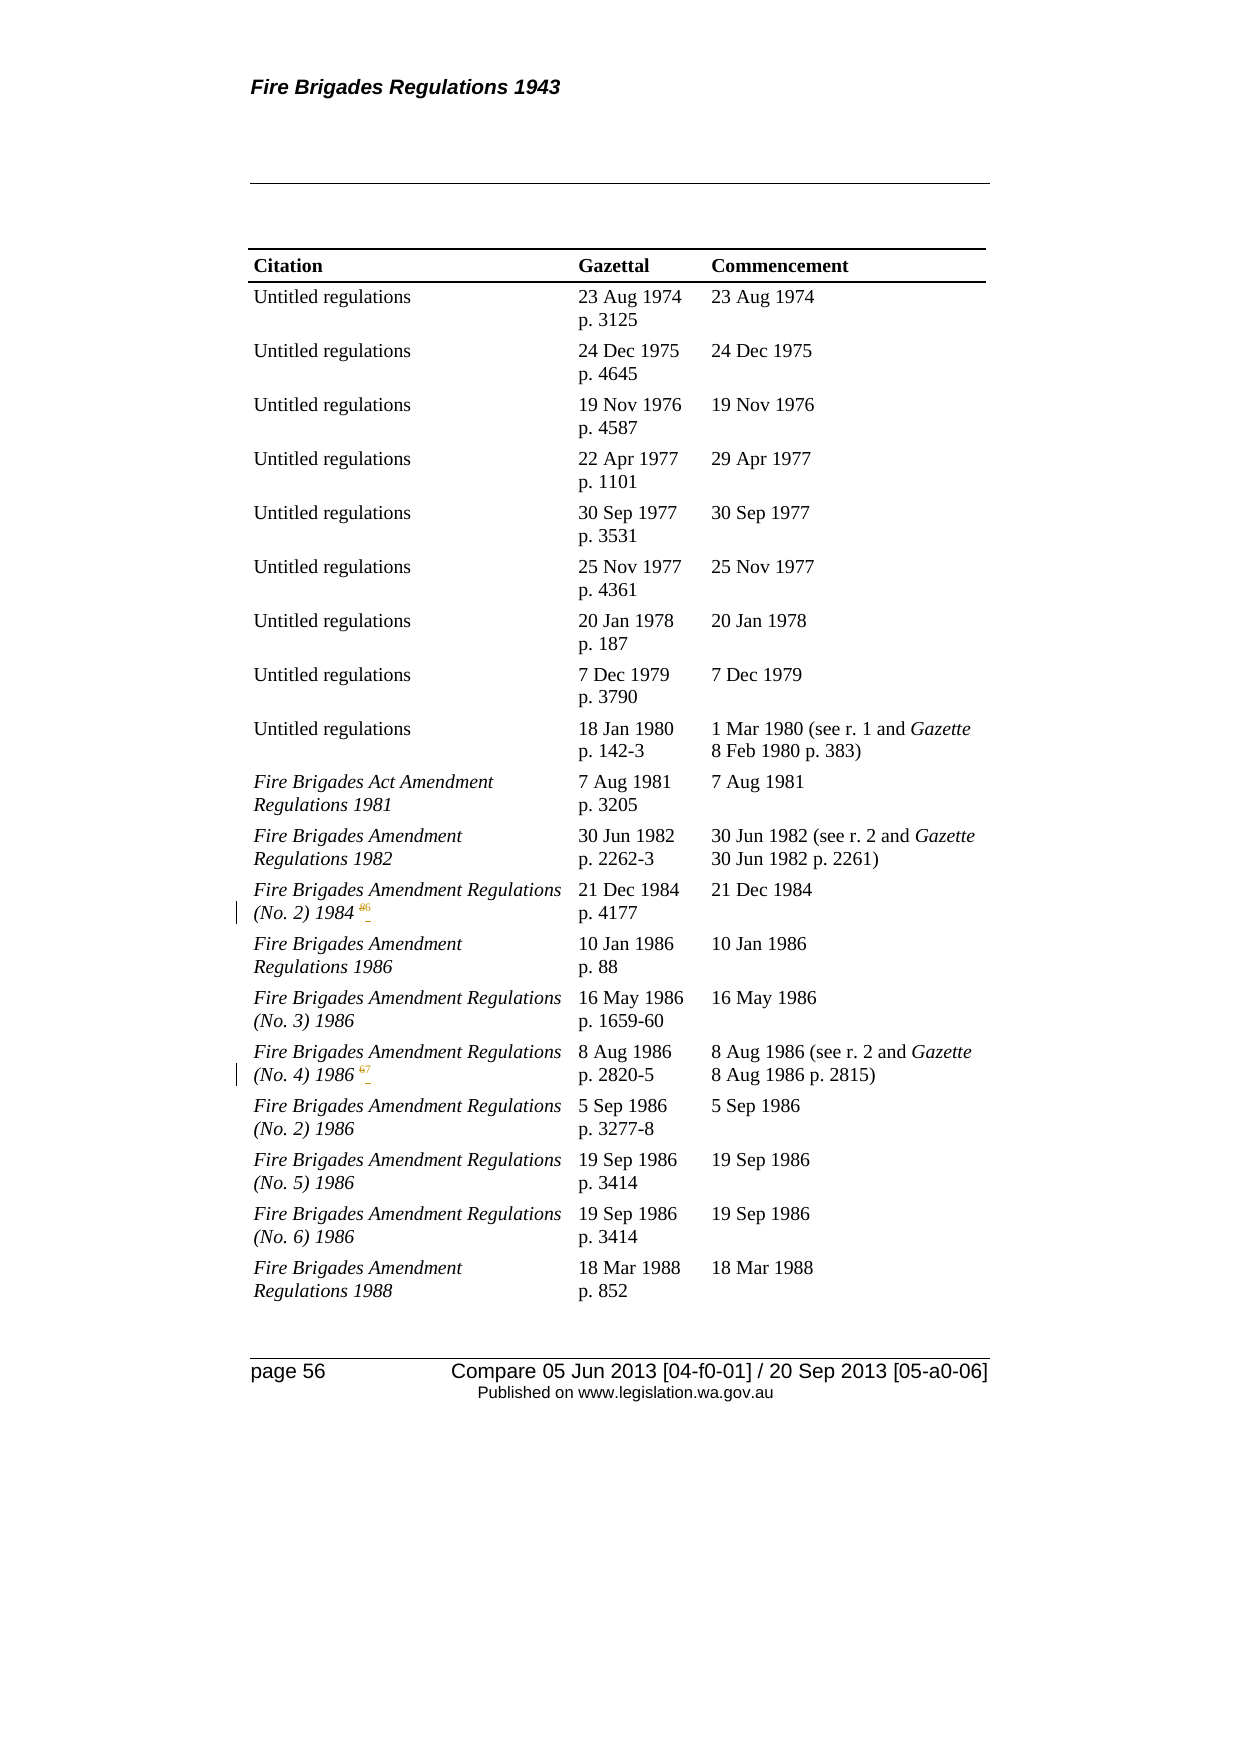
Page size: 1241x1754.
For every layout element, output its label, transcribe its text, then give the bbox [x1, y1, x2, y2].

table_cell Fire Brigades Amendment Regulations (No. 6) 1986 [248, 1198, 572, 1252]
table_cell 23 Aug 1974 p. 3125 [572, 283, 705, 335]
table_cell 5 Sep 1986 p. 3277-8 [572, 1090, 705, 1144]
table_cell Untitled regulations [248, 605, 572, 658]
table_cell Fire Brigades Amendment Regulations 1982 [248, 820, 572, 874]
table_header Commencement [705, 250, 986, 281]
table_cell 19 Sep 1986 [705, 1144, 986, 1198]
table_cell Untitled regulations [248, 713, 572, 766]
table_cell 30 Sep 1977 [705, 497, 986, 551]
table_cell Fire Brigades Amendment Regulations (No. 2) 1986 [248, 1090, 572, 1144]
table_cell 25 Nov 1977 [705, 551, 986, 604]
table_cell Untitled regulations [248, 659, 572, 712]
table_cell 7 Dec 1979 [705, 659, 986, 712]
table_cell 19 Sep 1986 p. 3414 [572, 1198, 705, 1252]
table_cell Untitled regulations [248, 283, 572, 335]
table_cell Fire Brigades Amendment Regulations (No. 4) 1986 [248, 1036, 572, 1090]
table_cell 18 Mar 1988 p. 852 [572, 1252, 705, 1306]
table_cell Untitled regulations [248, 389, 572, 443]
table_cell 7 Aug 1981 p. 3205 [572, 766, 705, 820]
table_cell 22 Apr 1977 p. 1101 [572, 443, 705, 497]
table_cell Untitled regulations [248, 551, 572, 604]
table_cell 10 Jan 1986 [705, 928, 986, 982]
table_cell 19 Nov 1976 p. 4587 [572, 389, 705, 443]
table_cell Fire Brigades Amendment Regulations 1986 [248, 928, 572, 982]
table_cell 19 Nov 1976 [705, 389, 986, 443]
table_cell Fire Brigades Act Amendment Regulations 1981 [248, 766, 572, 820]
table_cell 20 Jan 1978 p. 187 [572, 605, 705, 658]
table_cell 25 Nov 1977 p. 4361 [572, 551, 705, 604]
table_cell 24 Dec 1975 p. 4645 [572, 335, 705, 389]
table_cell 19 Sep 1986 [705, 1198, 986, 1252]
table_cell 8 Aug 1986 p. 2820-5 [572, 1036, 705, 1090]
table_cell 1 Mar 1980 (see r. 1 and Gazette 8 Feb 1980 p. 383) [705, 713, 986, 766]
table_cell 16 May 1986 p. 1659-60 [572, 982, 705, 1036]
table_cell 21 Dec 1984 p. 4177 [572, 874, 705, 928]
table_cell 24 Dec 1975 [705, 335, 986, 389]
table_cell 18 Mar 1988 [705, 1252, 986, 1306]
table_cell 29 Apr 1977 [705, 443, 986, 497]
table_cell 5 Sep 1986 [705, 1090, 986, 1144]
table_cell 19 Sep 1986 p. 3414 [572, 1144, 705, 1198]
table_cell 21 Dec 1984 [705, 874, 986, 928]
table_cell 23 Aug 1974 [705, 283, 986, 335]
table_cell Untitled regulations [248, 443, 572, 497]
table_cell 7 Dec 1979 p. 3790 [572, 659, 705, 712]
table_cell 10 Jan 1986 p. 88 [572, 928, 705, 982]
table_cell 30 Sep 1977 p. 3531 [572, 497, 705, 551]
table_cell 16 May 1986 [705, 982, 986, 1036]
table_cell 20 Jan 1978 [705, 605, 986, 658]
table_cell 18 Jan 1980 p. 142-3 [572, 713, 705, 766]
table_cell 30 Jun 1982 p. 2262-3 [572, 820, 705, 874]
table_cell 30 Jun 1982 (see r. 2 and Gazette 30 Jun 1982 p. 2261) [705, 820, 986, 874]
table_cell 7 Aug 1981 [705, 766, 986, 820]
table_cell Untitled regulations [248, 497, 572, 551]
table_cell Fire Brigades Amendment Regulations (No. 5) 1986 [248, 1144, 572, 1198]
table_cell 8 Aug 1986 (see r. 2 and Gazette 8 Aug 1986 p. 2815) [705, 1036, 986, 1090]
table_header Gazettal [572, 250, 705, 281]
table_cell Fire Brigades Amendment Regulations (No. 2) 1984 [248, 874, 572, 928]
table_cell Fire Brigades Amendment Regulations (No. 3) 1986 [248, 982, 572, 1036]
table_cell Fire Brigades Amendment Regulations 1988 [248, 1252, 572, 1306]
table_header Citation [248, 250, 572, 281]
table_cell Untitled regulations [248, 335, 572, 389]
